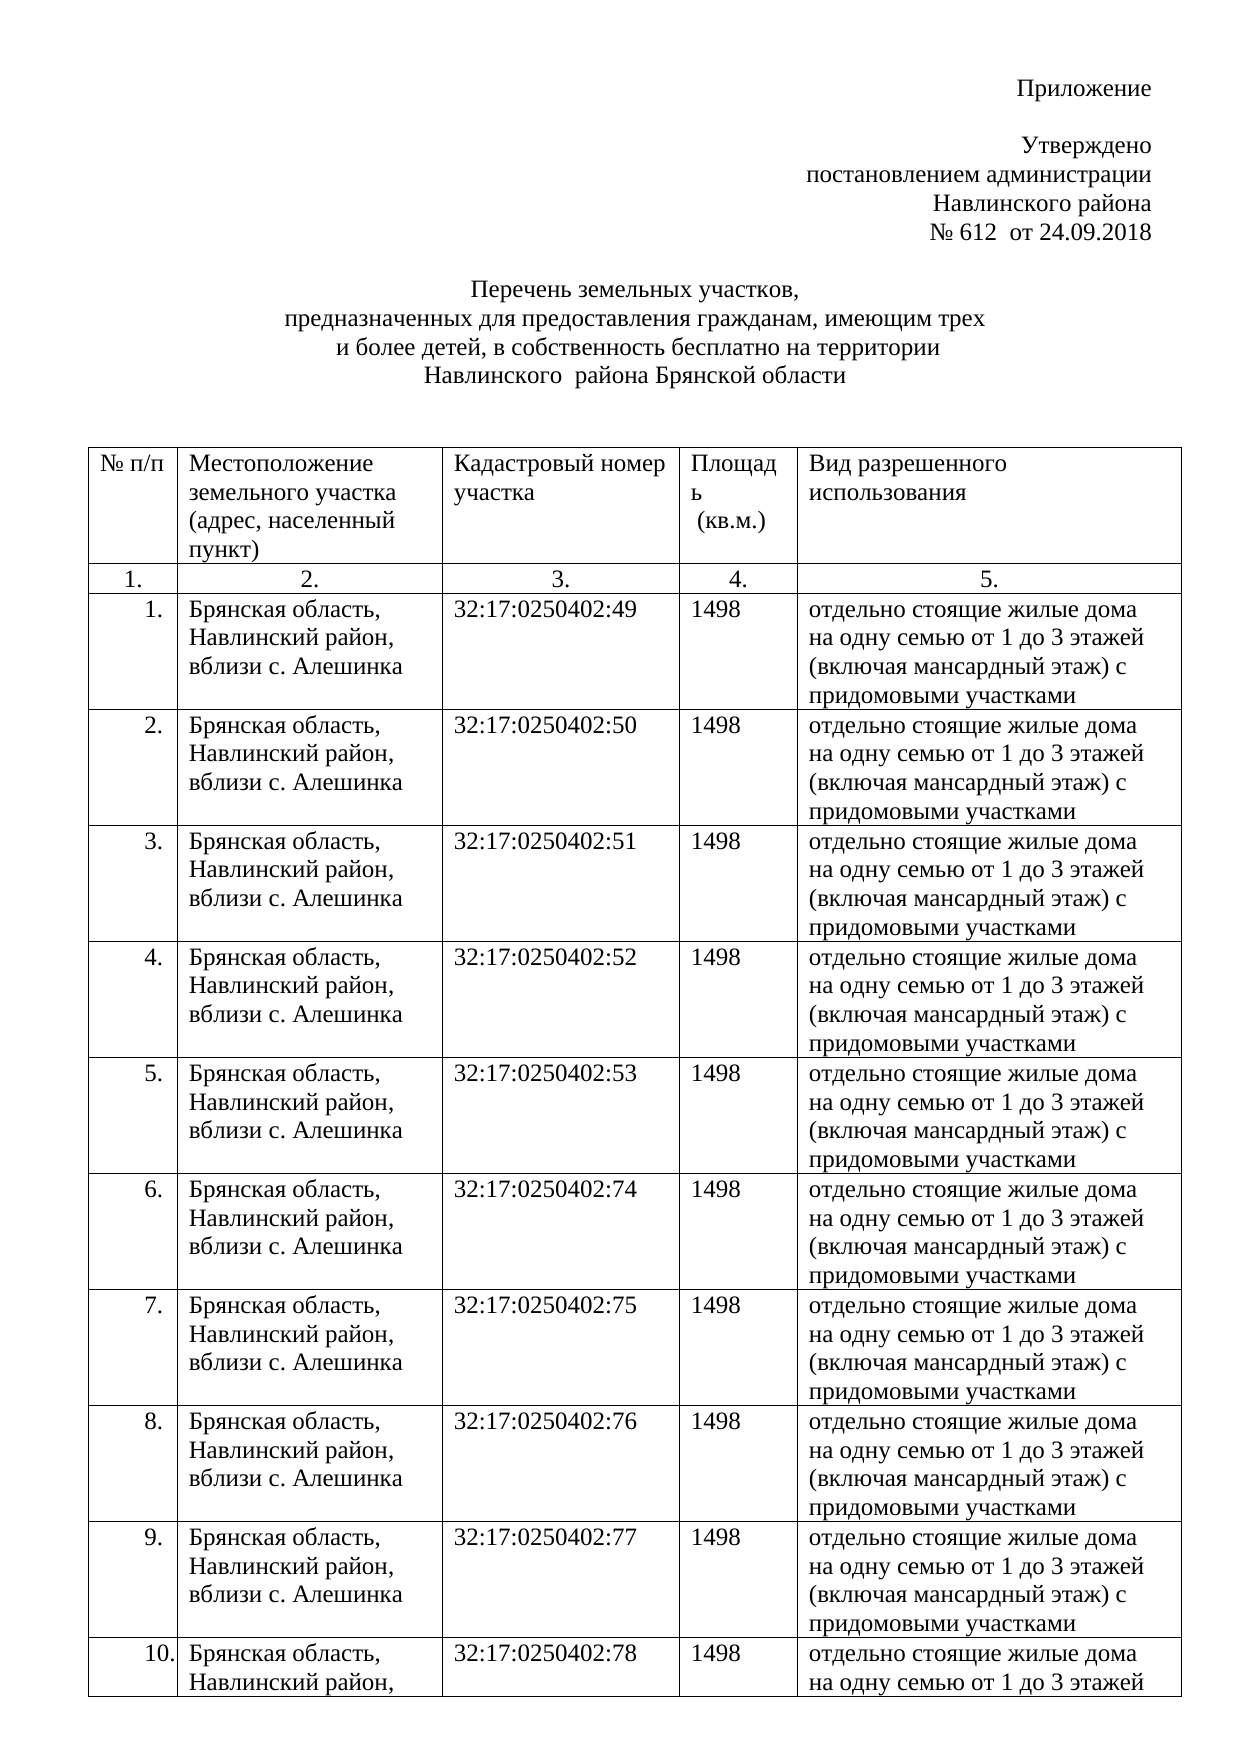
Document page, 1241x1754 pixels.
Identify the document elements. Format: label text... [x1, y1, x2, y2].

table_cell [178, 1522, 442, 1637]
table_cell 1. [89, 564, 177, 593]
table_cell [89, 826, 177, 941]
table_cell 32:17:0250402:76 [443, 1406, 679, 1521]
table_header № п/п [89, 448, 177, 563]
table_cell 32:17:0250402:49 [443, 594, 679, 709]
table_cell 1498 [680, 594, 797, 709]
table_cell [89, 710, 177, 825]
table_cell 32:17:0250402:77 [443, 1522, 679, 1637]
table_header Площадь (кв.м.) [680, 448, 797, 563]
table_cell [89, 1638, 177, 1696]
text Навлинского района Брянской области [118, 361, 1152, 389]
text и более детей, в собственность бесплатно на территории [118, 332, 1152, 361]
table_cell 1498 [680, 1290, 797, 1405]
table_cell 32:17:0250402:78 [443, 1638, 679, 1696]
text Перечень земельных участков, [118, 274, 1152, 303]
table_cell [89, 1406, 177, 1521]
table_cell 32:17:0250402:74 [443, 1174, 679, 1289]
text Навлинского района [118, 188, 1152, 217]
table_cell отдельно стоящие жилые дома на одну семью от 1 до 3 этажей (включая мансардный этаж) с придомовыми участками [798, 1174, 1181, 1289]
text Приложение [339, 73, 1152, 102]
table_cell отдельно стоящие жилые дома на одну семью от 1 до 3 этажей (включая мансардный этаж) с придомовыми участками [798, 710, 1181, 825]
table_header Вид разрешенного использования [798, 448, 1181, 563]
table_cell 2. [178, 564, 442, 593]
table_cell Брянская область, Навлинский район, вблизи с. Алешинка [178, 1406, 442, 1521]
table_cell 32:17:0250402:75 [443, 1290, 679, 1405]
table_cell Брянская область, Навлинский район, вблизи с. Алешинка [178, 1174, 442, 1289]
table_cell [89, 1522, 177, 1637]
text предназначенных для предоставления гражданам, имеющим трех [118, 303, 1152, 332]
table_header Кадастровый номер участка [443, 448, 679, 563]
table_cell отдельно стоящие жилые дома на одну семью от 1 до 3 этажей (включая мансардный этаж) с придомовыми участками [798, 1290, 1181, 1405]
table_cell 1498 [680, 1058, 797, 1173]
table_cell отдельно стоящие жилые дома на одну семью от 1 до 3 этажей (включая мансардный этаж) с придомовыми участками [798, 1058, 1181, 1173]
text постановлением администрации [708, 159, 1152, 188]
table_cell 1498 [680, 1522, 797, 1637]
table_cell 1498 [680, 1638, 797, 1696]
table_header Местоположение земельного участка (адрес, населенный пункт) [178, 448, 442, 563]
table_cell 32:17:0250402:52 [443, 942, 679, 1057]
table_cell отдельно стоящие жилые дома на одну семью от 1 до 3 этажей (включая мансардный этаж) с придомовыми участками [798, 826, 1181, 941]
table_cell [89, 594, 177, 709]
table_cell 1498 [680, 1174, 797, 1289]
table_cell Брянская область, Навлинский район, вблизи с. Алешинка [178, 826, 442, 941]
table_cell 5. [798, 564, 1181, 593]
table_cell 32:17:0250402:53 [443, 1058, 679, 1173]
table_cell 3. [443, 564, 679, 593]
text Утверждено [634, 131, 1152, 159]
table_cell [89, 1290, 177, 1405]
table_cell Брянская область, Навлинский район, вблизи с. Алешинка [178, 594, 442, 709]
table_cell [89, 1058, 177, 1173]
table_cell отдельно стоящие жилые дома на одну семью от 1 до 3 этажей (включая мансардный этаж) с придомовыми участками [798, 1406, 1181, 1521]
table_cell [89, 1174, 177, 1289]
table_cell 1498 [680, 710, 797, 825]
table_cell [178, 1638, 442, 1696]
table_cell Брянская область, Навлинский район, вблизи с. Алешинка [178, 942, 442, 1057]
table_cell 1498 [680, 1406, 797, 1521]
table_cell Брянская область, Навлинский район, вблизи с. Алешинка [178, 1058, 442, 1173]
table_cell 32:17:0250402:51 [443, 826, 679, 941]
table_cell отдельно стоящие жилые дома на одну семью от 1 до 3 этажей (включая мансардный этаж) с придомовыми участками [798, 594, 1181, 709]
table_cell отдельно стоящие жилые дома на одну семью от 1 до 3 этажей (включая мансардный этаж) с придомовыми участками [798, 942, 1181, 1057]
table_cell 1498 [680, 942, 797, 1057]
table_cell [89, 942, 177, 1057]
table_cell 32:17:0250402:50 [443, 710, 679, 825]
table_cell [798, 1638, 1181, 1696]
table_cell Брянская область, Навлинский район, вблизи с. Алешинка [178, 1290, 442, 1405]
table_cell 1498 [680, 826, 797, 941]
table_cell Брянская область, Навлинский район, вблизи с. Алешинка [178, 710, 442, 825]
table_cell 4. [680, 564, 797, 593]
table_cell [798, 1522, 1181, 1637]
text № 612 от 24.09.2018 [118, 217, 1152, 246]
